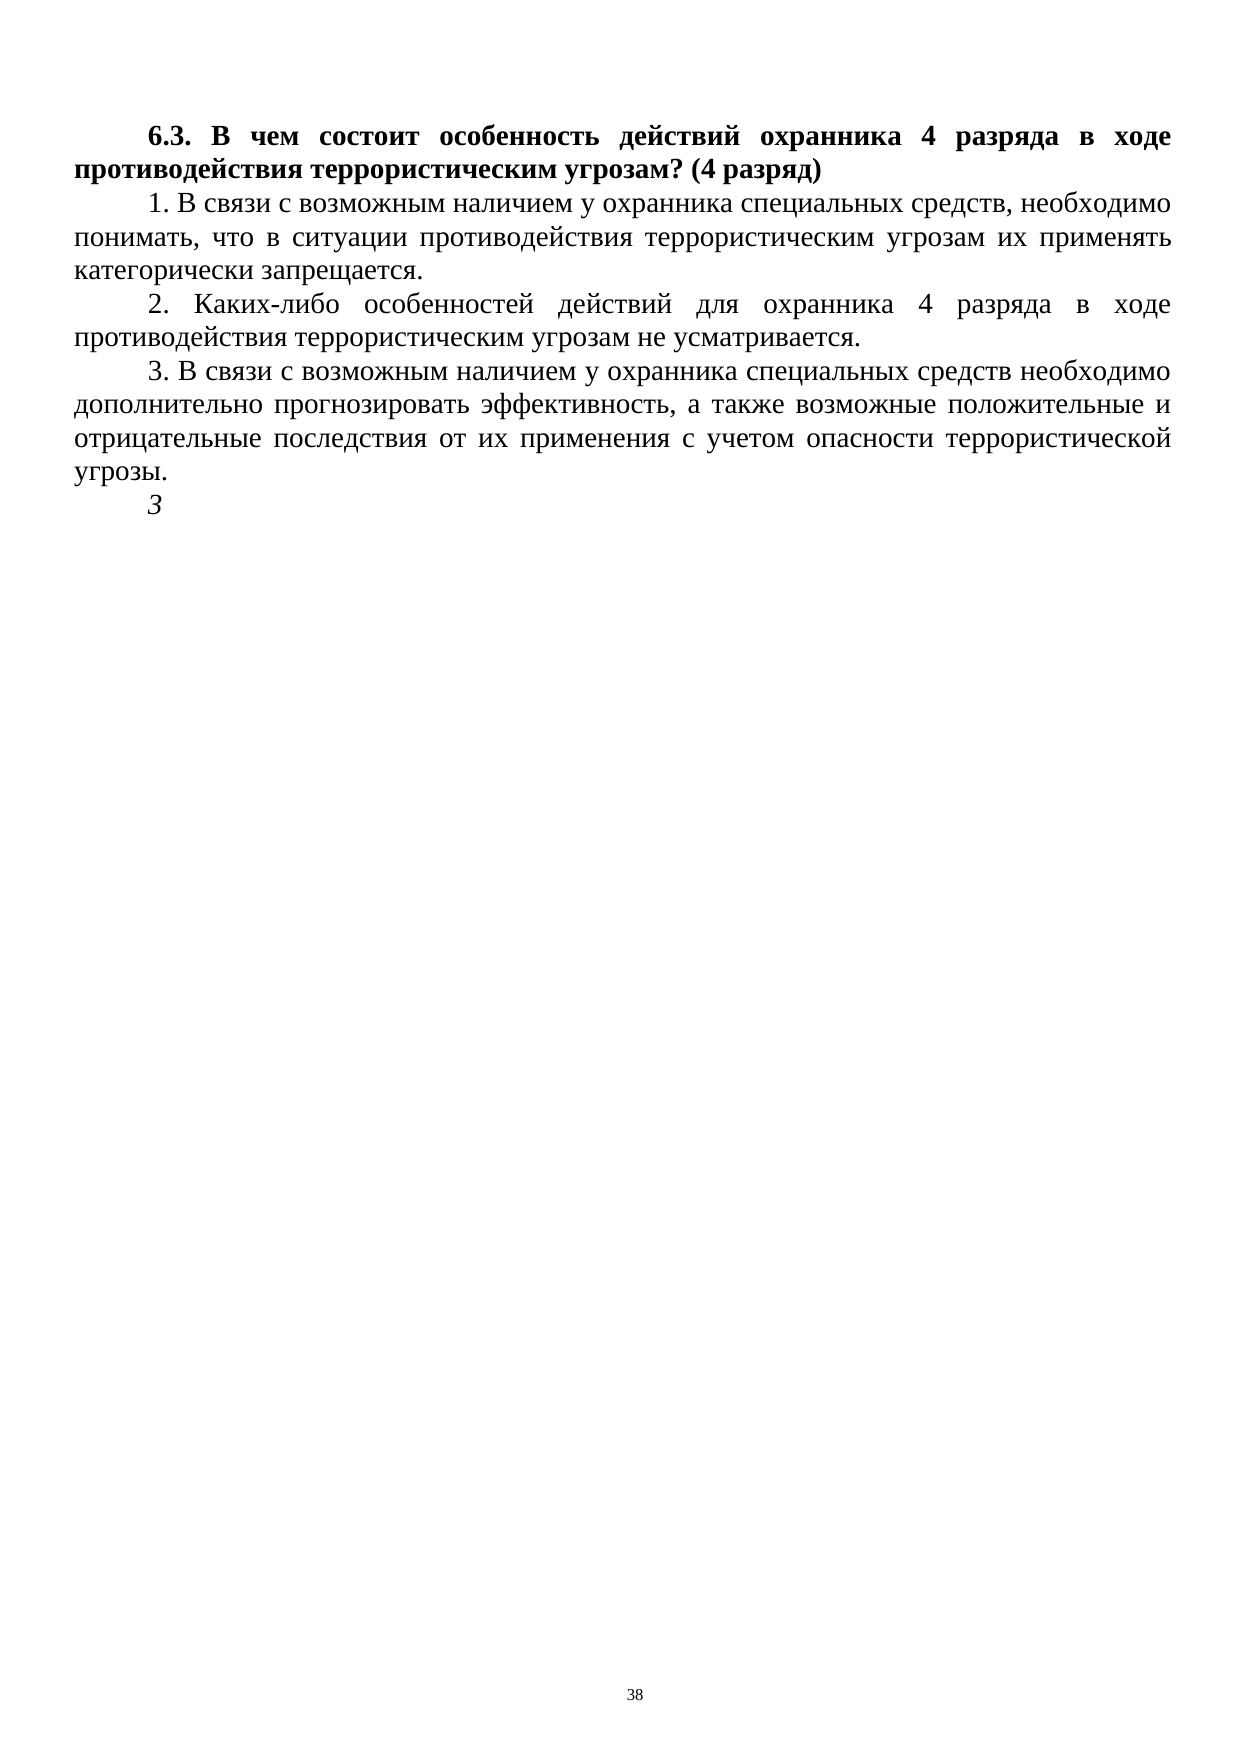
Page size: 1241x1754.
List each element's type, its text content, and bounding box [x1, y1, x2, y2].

list 3. В связи с возможным наличием у охранника специальных средств необходимо дополнительно прогнозировать эффективность, а также возможные положительные и отрицательные последствия от их применения с учетом опасности террористической угрозы. [74, 353, 1172, 487]
list 6.3. В чем состоит особенность действий охранника 4 разряда в ходе противодействия террористическим угрозам? (4 разряд) [74, 118, 1172, 185]
list 3 [74, 487, 1172, 521]
list 2. Каких-либо особенностей действий для охранника 4 разряда в ходе противодействия террористическим угрозам не усматривается. [74, 286, 1172, 353]
list 1. В связи с возможным наличием у охранника специальных средств, необходимо понимать, что в ситуации противодействия террористическим угрозам их применять категорически запрещается. [74, 185, 1172, 286]
